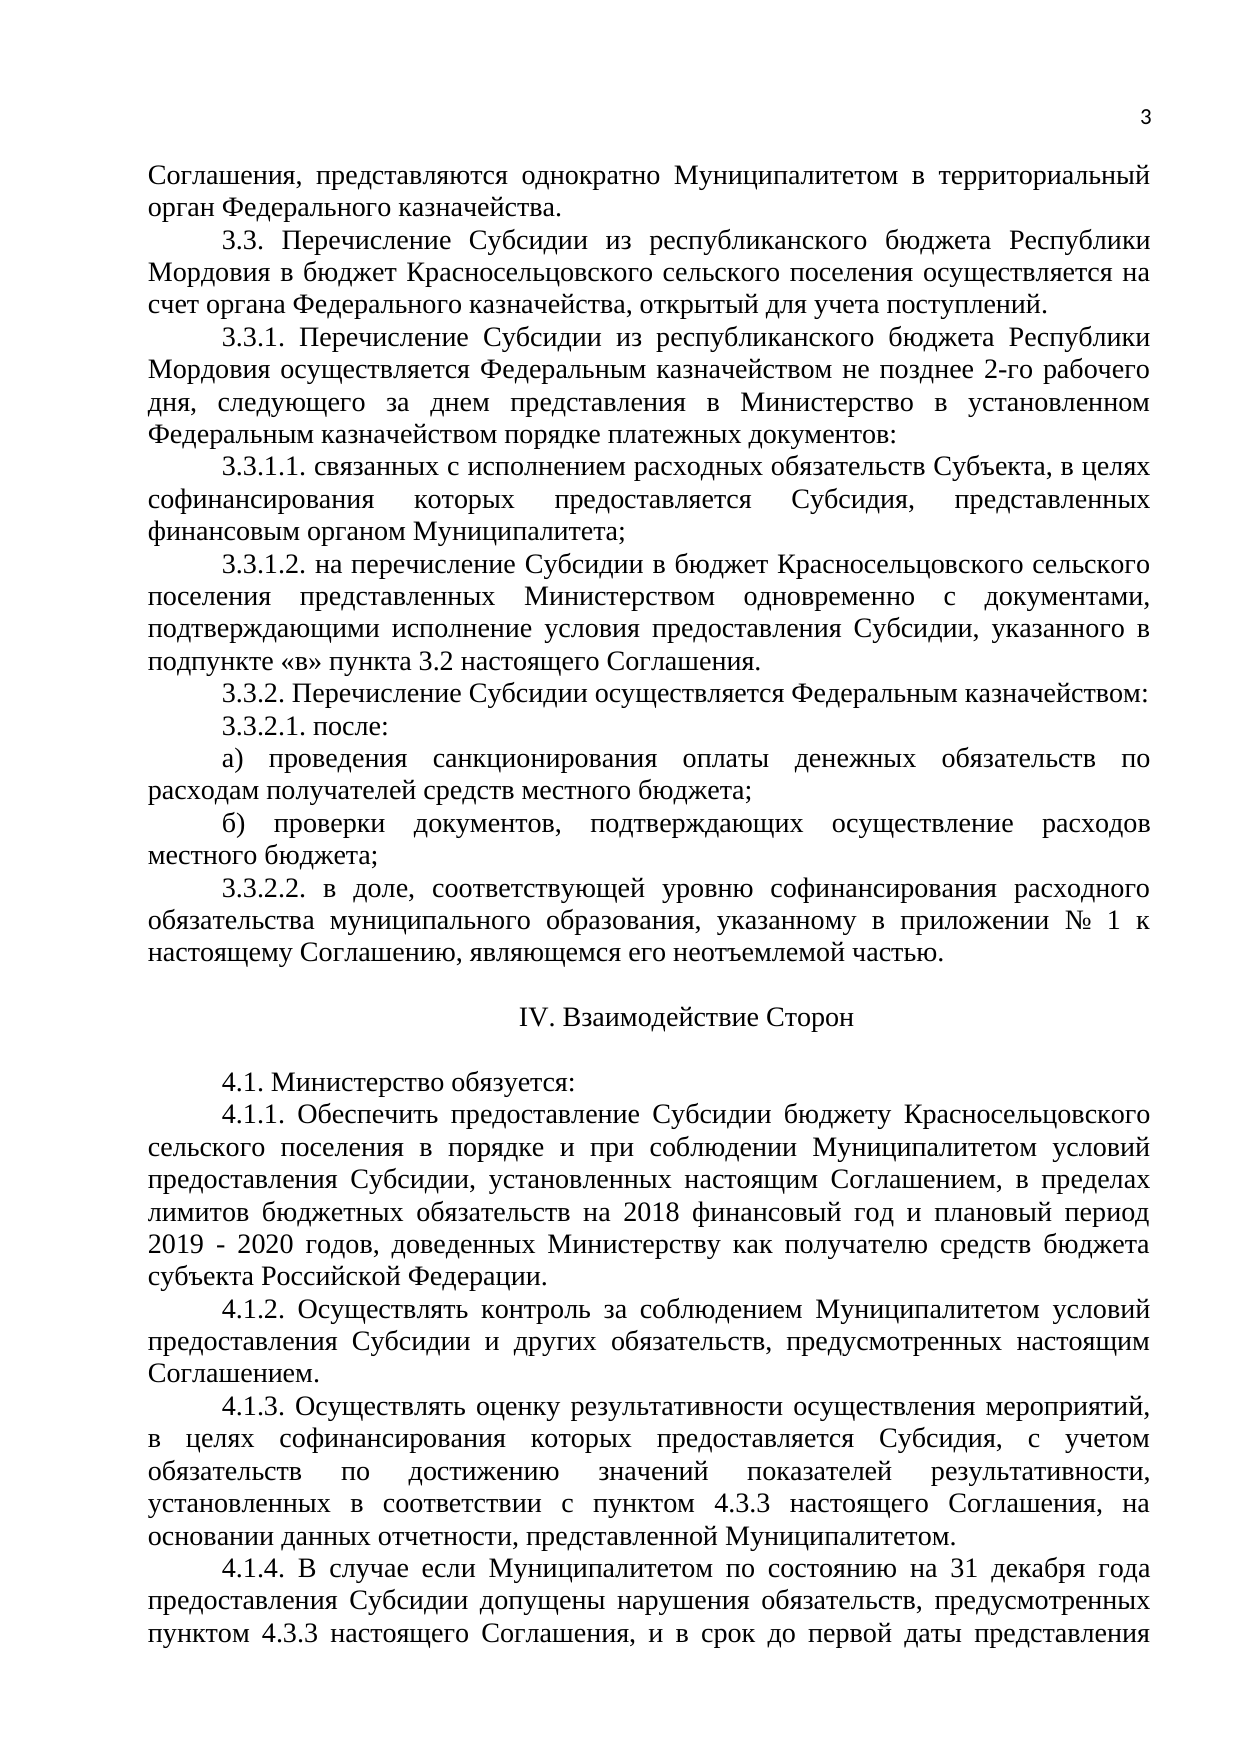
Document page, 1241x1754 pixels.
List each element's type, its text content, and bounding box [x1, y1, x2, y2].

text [148, 158, 1152, 223]
text 4.1. Министерство обязуется: [148, 1065, 1152, 1097]
text 4.1.2. Осуществлять контроль за соблюдением Муниципалитетом условий предоставления Субсидии и других обязательств, предусмотренных настоящим Соглашением. [148, 1292, 1152, 1389]
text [148, 1551, 1152, 1648]
text IV. Взаимодействие Сторон [148, 1000, 1152, 1033]
text 4.1.3. Осуществлять оценку результативности осуществления мероприятий, в целях софинансирования которых предоставляется Субсидия, с учетом обязательств по достижению значений показателей результативности, установленных в соответствии с пунктом 4.3.3 настоящего Соглашения, на основании данных отчетности, представленной Муниципалитетом. [148, 1389, 1152, 1551]
text 3.3.1.1. связанных с исполнением расходных обязательств Субъекта, в целях софинансирования которых предоставляется Субсидия, представленных финансовым органом Муниципалитета; [148, 449, 1152, 547]
text а) проведения санкционирования оплаты денежных обязательств по расходам получателей средств местного бюджета; [148, 741, 1152, 806]
text 3.3. Перечисление Субсидии из республиканского бюджета Республики Мордовия в бюджет Красносельцовского сельского поселения осуществляется на счет органа Федерального казначейства, открытый для учета поступлений. [148, 223, 1152, 320]
text 3.3.1. Перечисление Субсидии из республиканского бюджета Республики Мордовия осуществляется Федеральным казначейством не позднее 2-го рабочего дня, следующего за днем представления в Министерство в установленном Федеральным казначейством порядке платежных документов: [148, 320, 1152, 449]
text 3.3.2.1. после: [148, 709, 1152, 741]
text 4.1.1. Обеспечить предоставление Субсидии бюджету Красносельцовского сельского поселения в порядке и при соблюдении Муниципалитетом условий предоставления Субсидии, установленных настоящим Соглашением, в пределах лимитов бюджетных обязательств на 2018 финансовый год и плановый период 2019 - 2020 годов, доведенных Министерству как получателю средств бюджета субъекта Российской Федерации. [148, 1097, 1152, 1292]
text 3.3.2.2. в доле, соответствующей уровню софинансирования расходного обязательства муниципального образования, указанному в приложении № 1 к настоящему Соглашению, являющемся его неотъемлемой частью. [148, 871, 1152, 968]
text 3.3.2. Перечисление Субсидии осуществляется Федеральным казначейством: [148, 676, 1152, 709]
text б) проверки документов, подтверждающих осуществление расходов местного бюджета; [148, 806, 1152, 871]
text 3.3.1.2. на перечисление Субсидии в бюджет Красносельцовского сельского поселения представленных Министерством одновременно с документами, подтверждающими исполнение условия предоставления Субсидии, указанного в подпункте «в» пункта 3.2 настоящего Соглашения. [148, 547, 1152, 676]
